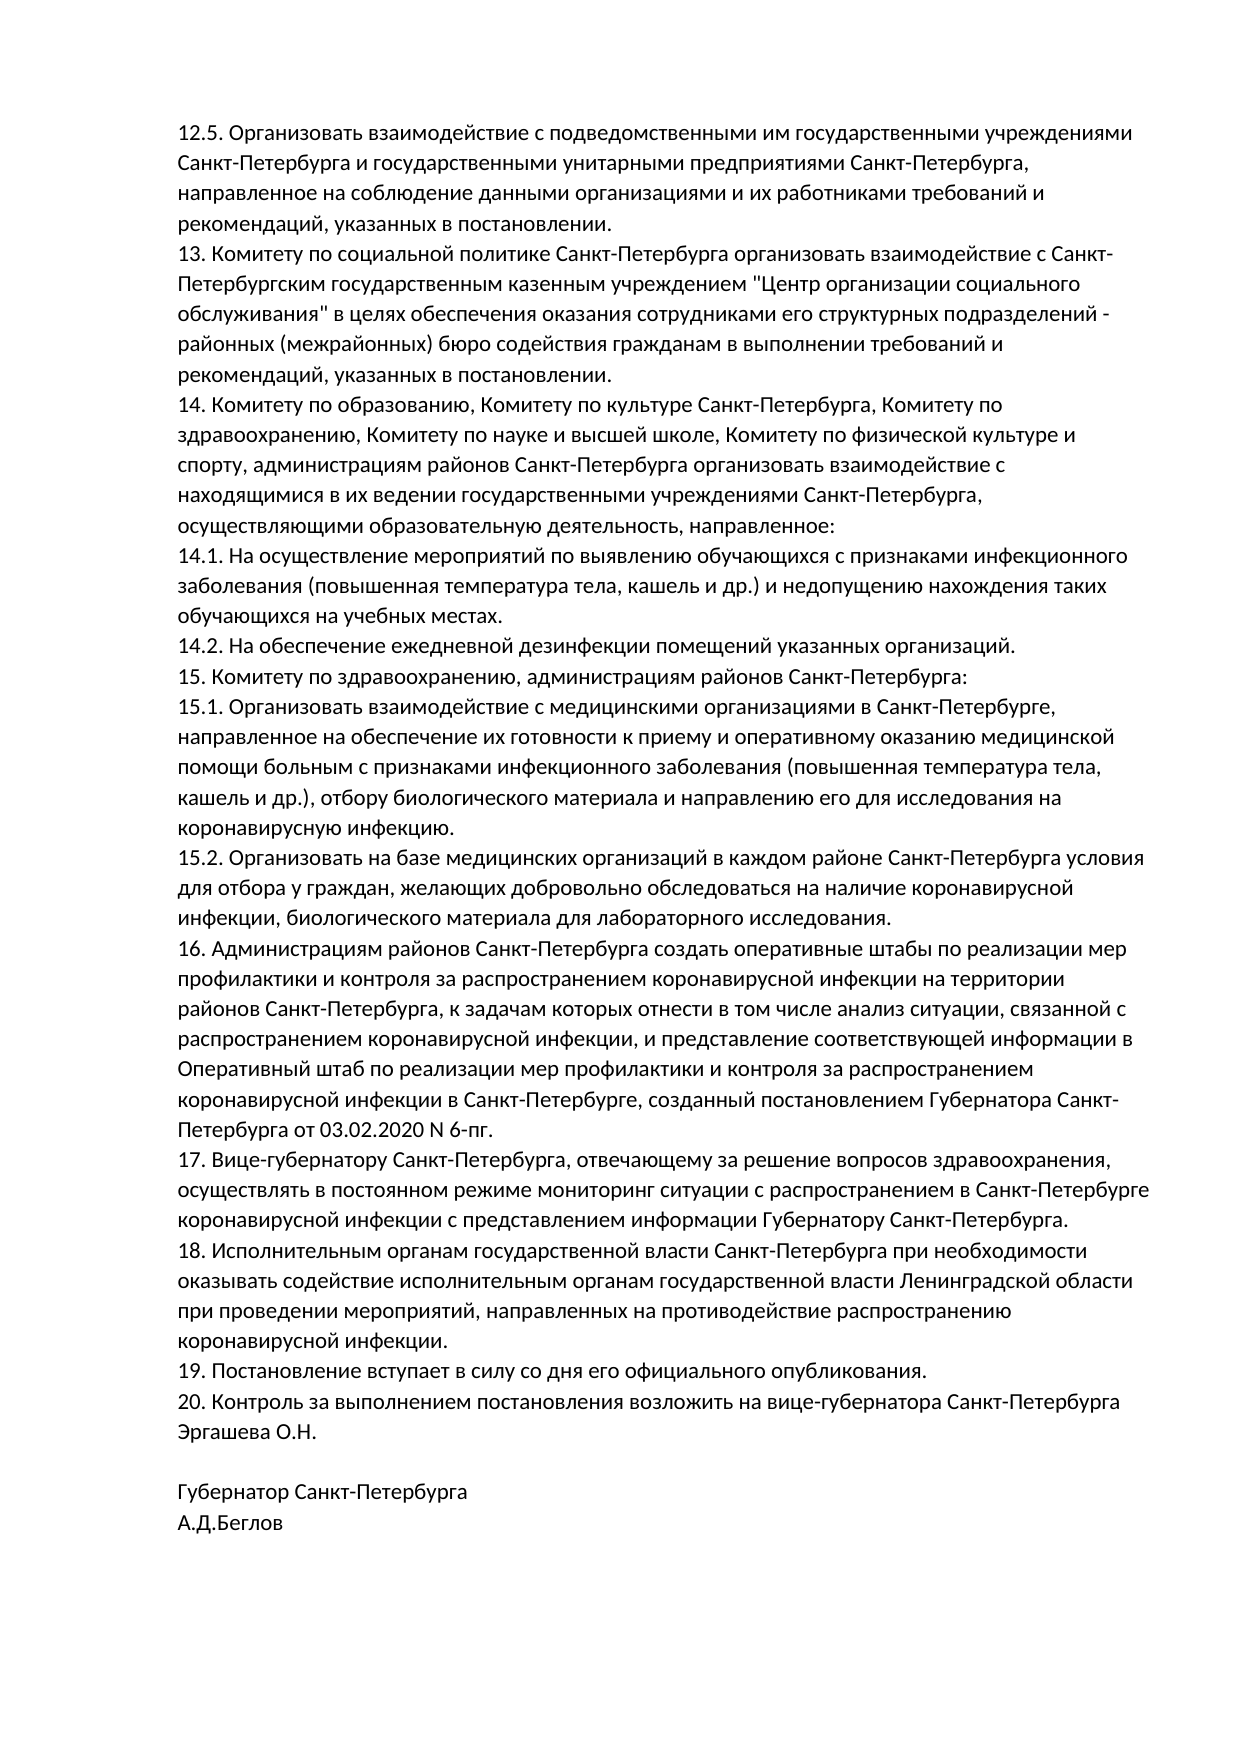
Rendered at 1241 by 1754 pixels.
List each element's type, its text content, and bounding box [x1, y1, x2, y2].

text 16. Администрациям районов Санкт-Петербурга создать оперативные штабы по реализации мер профилактики и контроля за распространением коронавирусной инфекции на территории районов Санкт-Петербурга, к задачам которых отнести в том числе анализ ситуации, связанной с распространением коронавирусной инфекции, и представление соответствующей информации в Оперативный штаб по реализации мер профилактики и контроля за распространением коронавирусной инфекции в Санкт-Петербурге, созданный постановлением Губернатора Санкт- Петербурга от 03.02.2020 N 6-пг. [177, 934, 1152, 1143]
text 20. Контроль за выполнением постановления возложить на вице-губернатора Санкт-Петербурга Эргашева О.Н. Губернатор Санкт-Петербурга А.Д.Беглов [177, 1387, 1152, 1536]
text 15. Комитету по здравоохранению, администрациям районов Санкт-Петербурга: [177, 662, 1152, 690]
text 13. Комитету по социальной политике Санкт-Петербурга организовать взаимодействие с Санкт-Петербургским государственным казенным учреждением "Центр организации социального обслуживания" в целях обеспечения оказания сотрудниками его структурных подразделений -районных (межрайонных) бюро содействия гражданам в выполнении требований и рекомендаций, указанных в постановлении. [177, 239, 1152, 388]
text 14.2. На обеспечение ежедневной дезинфекции помещений указанных организаций. [177, 632, 1152, 660]
text 17. Вице-губернатору Санкт-Петербурга, отвечающему за решение вопросов здравоохранения, осуществлять в постоянном режиме мониторинг ситуации с распространением в Санкт-Петербурге коронавирусной инфекции с представлением информации Губернатору Санкт-Петербурга. [177, 1145, 1152, 1234]
text 15.1. Организовать взаимодействие с медицинскими организациями в Санкт-Петербурге, направленное на обеспечение их готовности к приему и оперативному оказанию медицинской помощи больным с признаками инфекционного заболевания (повышенная температура тела, кашель и др.), отбору биологического материала и направлению его для исследования на коронавирусную инфекцию. 15.2. Организовать на базе медицинских организаций в каждом районе Санкт-Петербурга условия для отбора у граждан, желающих добровольно обследоваться на наличие коронавирусной инфекции, биологического материала для лабораторного исследования. [177, 692, 1152, 932]
text 14.1. На осуществление мероприятий по выявлению обучающихся с признаками инфекционного заболевания (повышенная температура тела, кашель и др.) и недопущению нахождения таких обучающихся на учебных местах. [177, 541, 1152, 629]
text 18. Исполнительным органам государственной власти Санкт-Петербурга при необходимости оказывать содействие исполнительным органам государственной власти Ленинградской области при проведении мероприятий, направленных на противодействие распространению коронавирусной инфекции. [177, 1236, 1152, 1354]
text 12.5. Организовать взаимодействие с подведомственными им государственными учреждениями Санкт-Петербурга и государственными унитарными предприятиями Санкт-Петербурга, направленное на соблюдение данными организациями и их работниками требований и рекомендаций, указанных в постановлении. [177, 118, 1152, 237]
text 14. Комитету по образованию, Комитету по культуре Санкт-Петербурга, Комитету по здравоохранению, Комитету по науке и высшей школе, Комитету по физической культуре и спорту, администрациям районов Санкт-Петербурга организовать взаимодействие с находящимися в их ведении государственными учреждениями Санкт-Петербурга, осуществляющими образовательную деятельность, направленное: [177, 390, 1152, 539]
text 19. Постановление вступает в силу со дня его официального опубликования. [177, 1357, 1152, 1385]
